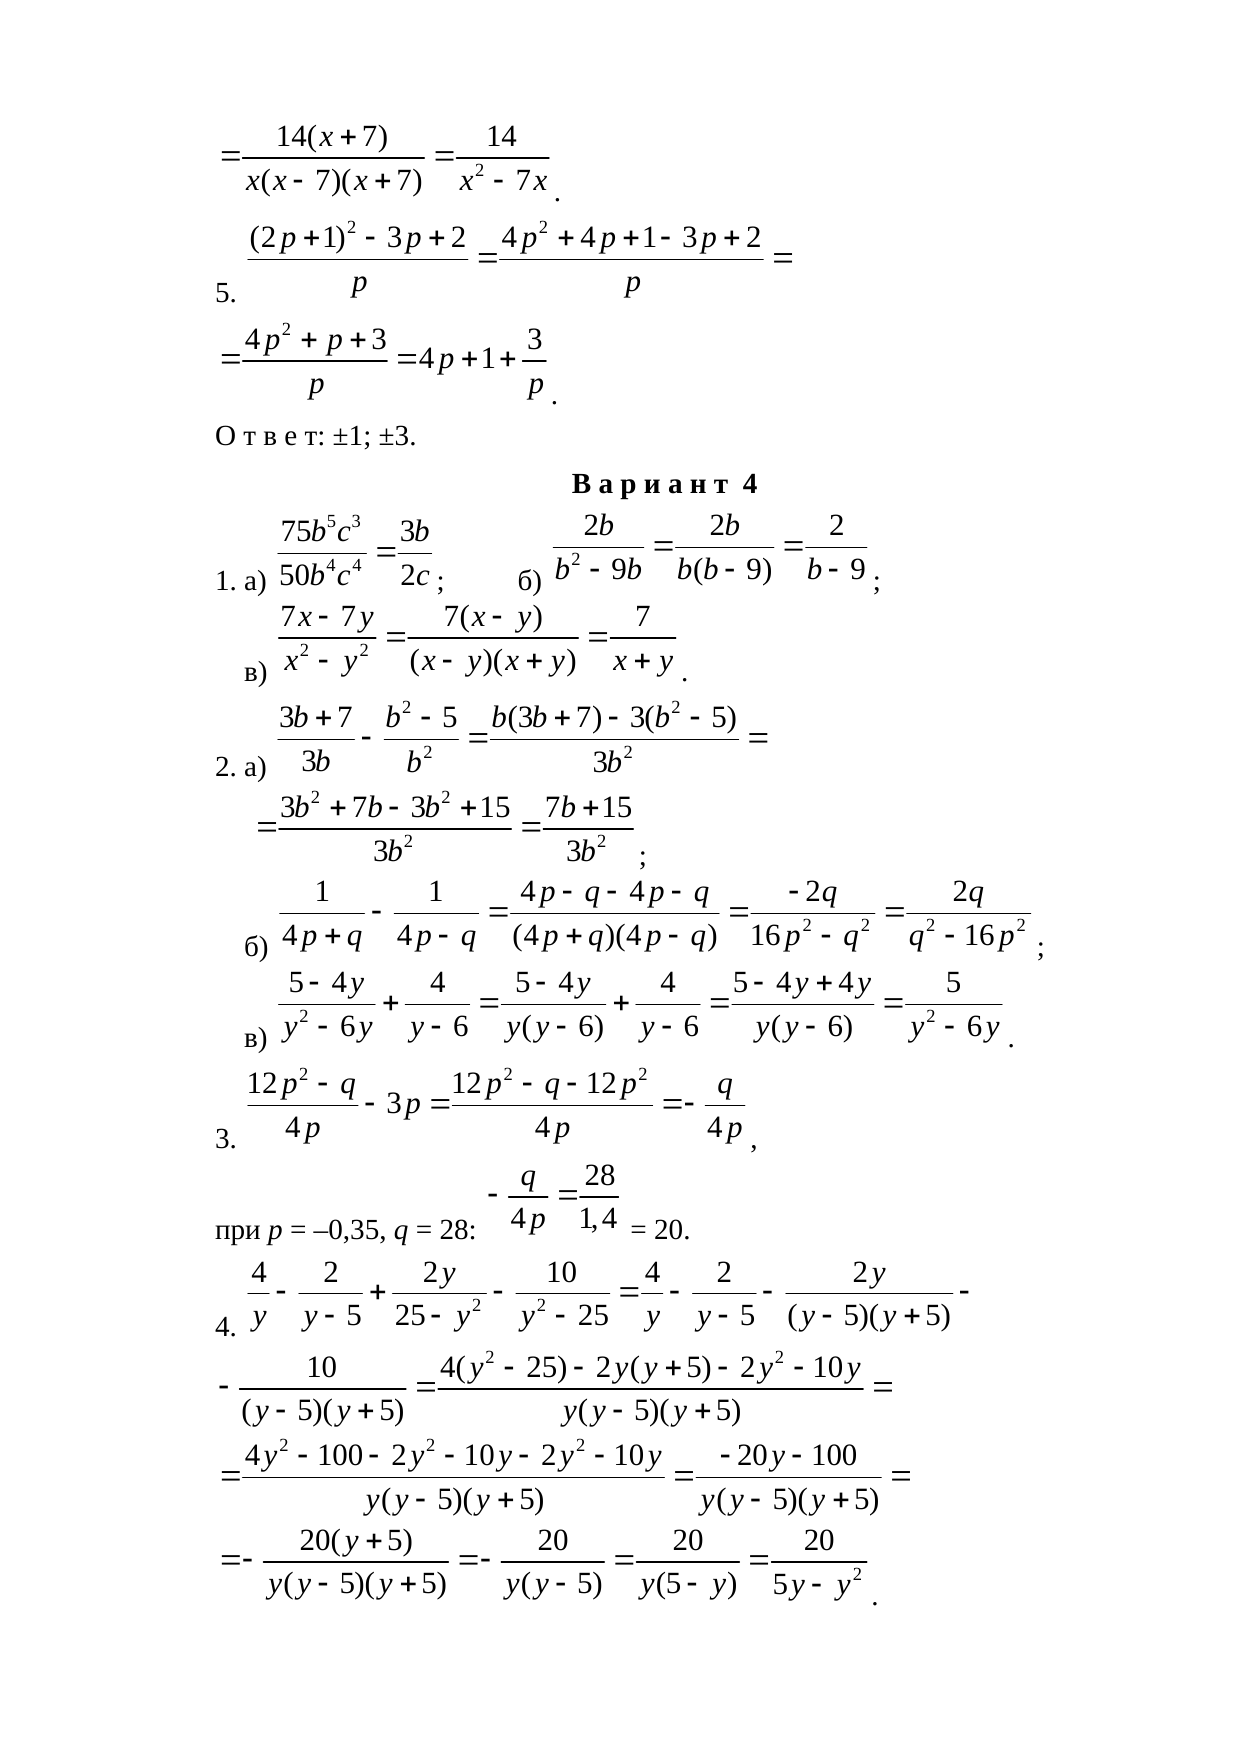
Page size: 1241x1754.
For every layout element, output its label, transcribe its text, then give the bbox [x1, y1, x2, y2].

text при р = –0,35, q = 28: = 20. [177, 1157, 1152, 1246]
text 4. [177, 1254, 1152, 1343]
text 2. а) [177, 695, 1152, 783]
text 5. [177, 215, 1152, 309]
text . [177, 317, 1152, 411]
text б) ; [177, 874, 1152, 963]
text В а р и а н т 4 [177, 466, 1152, 500]
text в) . [177, 964, 1152, 1053]
text . [177, 1522, 1152, 1611]
text ; [177, 784, 1152, 872]
text 3. , [177, 1061, 1152, 1155]
text 1. а) ; б) ; [177, 508, 1152, 597]
text О т в е т: ±1; ±3. [177, 418, 1152, 452]
text . [177, 118, 1152, 207]
text в) . [177, 598, 1152, 687]
